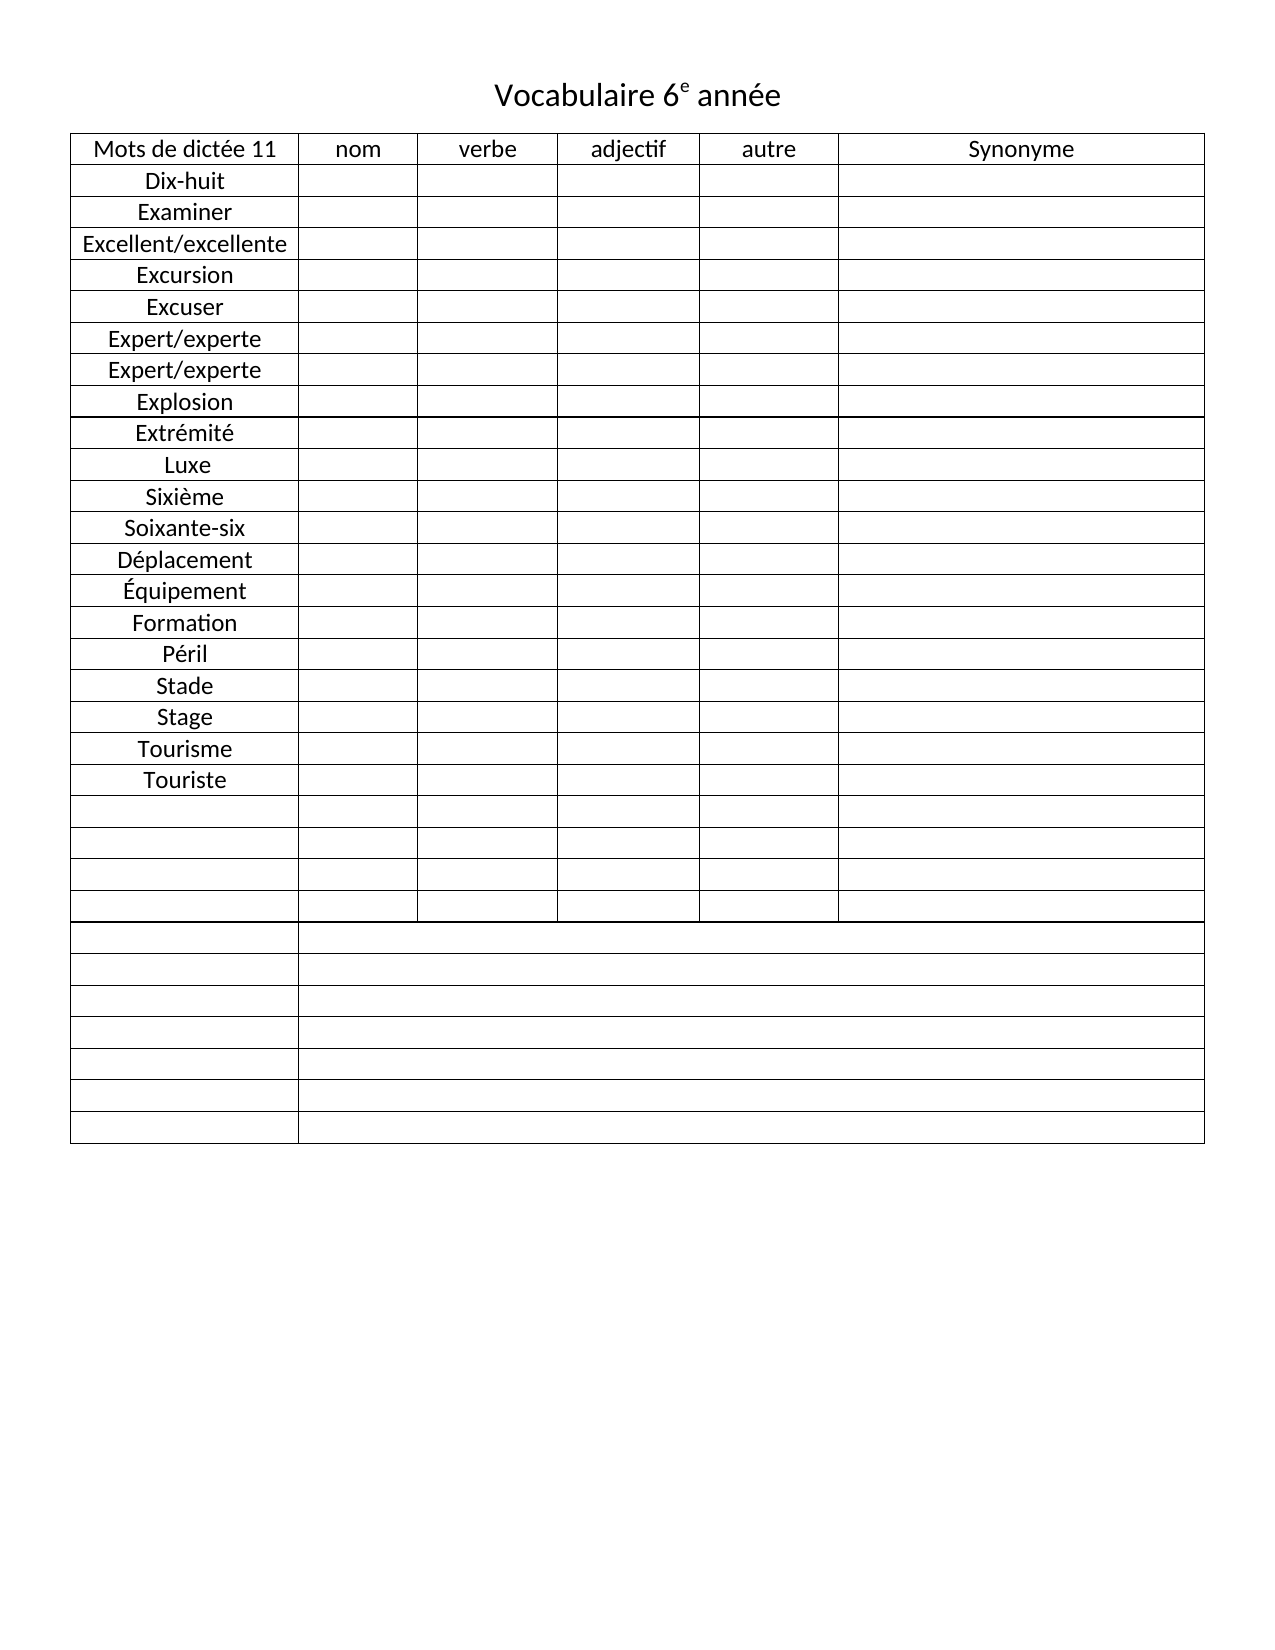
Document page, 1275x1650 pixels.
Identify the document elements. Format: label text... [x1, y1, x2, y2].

table_cell [839, 291, 1204, 322]
table_cell [558, 607, 699, 637]
table_cell [299, 1080, 1204, 1111]
table_cell [418, 512, 557, 543]
table_cell [558, 544, 699, 574]
table_cell [418, 575, 557, 606]
table_cell Touriste [71, 765, 298, 795]
table_cell [418, 639, 557, 669]
table_cell [839, 165, 1204, 196]
table_cell [700, 228, 838, 259]
table_cell [299, 260, 417, 290]
table_cell [299, 354, 417, 385]
table_cell [558, 670, 699, 701]
table_cell [839, 197, 1204, 227]
table_cell [558, 323, 699, 353]
table_cell Dix-huit [71, 165, 298, 196]
table_cell [299, 291, 417, 322]
table_cell [299, 575, 417, 606]
table_cell [839, 228, 1204, 259]
table_cell [418, 323, 557, 353]
table_cell [299, 544, 417, 574]
table_cell [839, 354, 1204, 385]
table_cell [299, 765, 417, 795]
table_cell [558, 575, 699, 606]
table_cell [418, 891, 557, 921]
table_cell [299, 891, 417, 921]
table_cell Stage [71, 702, 298, 732]
table_cell [839, 481, 1204, 511]
table_cell [700, 733, 838, 764]
table_cell [700, 828, 838, 858]
table_cell [700, 260, 838, 290]
table_cell [418, 796, 557, 827]
table_cell [700, 859, 838, 890]
table_cell [299, 418, 417, 448]
table_cell [700, 197, 838, 227]
table_cell [299, 165, 417, 196]
table_cell [71, 986, 298, 1016]
table_cell [418, 291, 557, 322]
table_cell [418, 481, 557, 511]
table_cell [558, 828, 699, 858]
table_cell [839, 733, 1204, 764]
table_cell [299, 796, 417, 827]
table_cell [558, 796, 699, 827]
table_cell [418, 260, 557, 290]
table_cell [299, 449, 417, 479]
table_cell [71, 796, 298, 827]
table_cell [700, 165, 838, 196]
table_cell [558, 260, 699, 290]
table_cell Déplacement [71, 544, 298, 574]
table_cell [839, 323, 1204, 353]
table_cell [418, 765, 557, 795]
table_cell Excellent/excellente [71, 228, 298, 259]
table_cell [299, 954, 1204, 984]
table_cell [299, 702, 417, 732]
table_cell [299, 386, 417, 416]
table_cell [71, 1080, 298, 1111]
table_cell [71, 954, 298, 984]
table_cell Formation [71, 607, 298, 637]
table_header Mots de dictée 11 [71, 134, 298, 164]
table_header Synonyme [839, 134, 1204, 164]
table_cell Excuser [71, 291, 298, 322]
table_cell Stade [71, 670, 298, 701]
table_cell [839, 544, 1204, 574]
table_cell [71, 1049, 298, 1079]
table_cell [71, 828, 298, 858]
table_cell [299, 986, 1204, 1016]
table_cell [299, 733, 417, 764]
table_cell [418, 859, 557, 890]
table_cell [700, 544, 838, 574]
table_cell [418, 733, 557, 764]
table_cell [299, 512, 417, 543]
table_cell [700, 386, 838, 416]
table_cell [299, 228, 417, 259]
table_cell [558, 512, 699, 543]
table_cell [418, 418, 557, 448]
table_cell [558, 481, 699, 511]
table_cell [418, 165, 557, 196]
table_cell [299, 923, 1204, 953]
table_cell [839, 386, 1204, 416]
table_cell [700, 607, 838, 637]
table_cell [418, 354, 557, 385]
table_cell [700, 639, 838, 669]
table_cell [700, 418, 838, 448]
table_cell [839, 702, 1204, 732]
table_cell [418, 228, 557, 259]
table_cell [418, 386, 557, 416]
table_cell [558, 228, 699, 259]
table_cell [299, 197, 417, 227]
table_cell [558, 386, 699, 416]
table_cell [299, 1049, 1204, 1079]
table_cell [700, 512, 838, 543]
table_cell [558, 197, 699, 227]
table_cell [418, 544, 557, 574]
table_cell [700, 481, 838, 511]
table_cell [839, 639, 1204, 669]
table_cell [418, 828, 557, 858]
table_cell Excursion [71, 260, 298, 290]
table_cell Équipement [71, 575, 298, 606]
table_cell [558, 639, 699, 669]
table_cell Extrémité [71, 418, 298, 448]
table_cell Explosion [71, 386, 298, 416]
table_cell [71, 859, 298, 890]
table_cell [839, 260, 1204, 290]
table_cell Sixième [71, 481, 298, 511]
table_cell [839, 512, 1204, 543]
table_cell [558, 291, 699, 322]
table_cell [418, 197, 557, 227]
table_cell [839, 449, 1204, 479]
table_cell [700, 291, 838, 322]
table_cell Expert/experte [71, 354, 298, 385]
table_cell Luxe [71, 449, 298, 479]
table_cell Soixante-six [71, 512, 298, 543]
table_cell [700, 796, 838, 827]
table_cell [558, 449, 699, 479]
table_cell Tourisme [71, 733, 298, 764]
table_cell [558, 702, 699, 732]
table_cell [299, 639, 417, 669]
table_cell [558, 354, 699, 385]
table_cell [558, 859, 699, 890]
table_cell [558, 165, 699, 196]
table_cell [299, 1112, 1204, 1142]
table_cell [839, 670, 1204, 701]
table_cell [558, 418, 699, 448]
table_cell Péril [71, 639, 298, 669]
table_cell [839, 828, 1204, 858]
table_header autre [700, 134, 838, 164]
table_cell [299, 1017, 1204, 1048]
table_cell [299, 481, 417, 511]
table_cell [71, 923, 298, 953]
table_cell [700, 323, 838, 353]
table_header verbe [418, 134, 557, 164]
table_header adjectif [558, 134, 699, 164]
table_cell [700, 891, 838, 921]
table_cell [700, 765, 838, 795]
table_cell [418, 607, 557, 637]
table_cell [839, 418, 1204, 448]
table_cell [418, 702, 557, 732]
table_cell Examiner [71, 197, 298, 227]
table_cell [418, 670, 557, 701]
table_cell [700, 354, 838, 385]
table_cell [71, 1112, 298, 1142]
table_cell Expert/experte [71, 323, 298, 353]
table_cell [839, 796, 1204, 827]
table_cell [71, 1017, 298, 1048]
table_cell [418, 449, 557, 479]
table_cell [700, 702, 838, 732]
table_cell [558, 765, 699, 795]
table_cell [700, 575, 838, 606]
table_cell [700, 449, 838, 479]
table_cell [71, 891, 298, 921]
table_cell [839, 607, 1204, 637]
table_cell [299, 323, 417, 353]
table_cell [839, 575, 1204, 606]
table_cell [839, 859, 1204, 890]
table_cell [558, 733, 699, 764]
table_cell [839, 765, 1204, 795]
table_cell [839, 891, 1204, 921]
table_cell [700, 670, 838, 701]
table_header nom [299, 134, 417, 164]
table_cell [299, 670, 417, 701]
table_cell [299, 859, 417, 890]
table_cell [558, 891, 699, 921]
table_cell [299, 828, 417, 858]
table_cell [299, 607, 417, 637]
